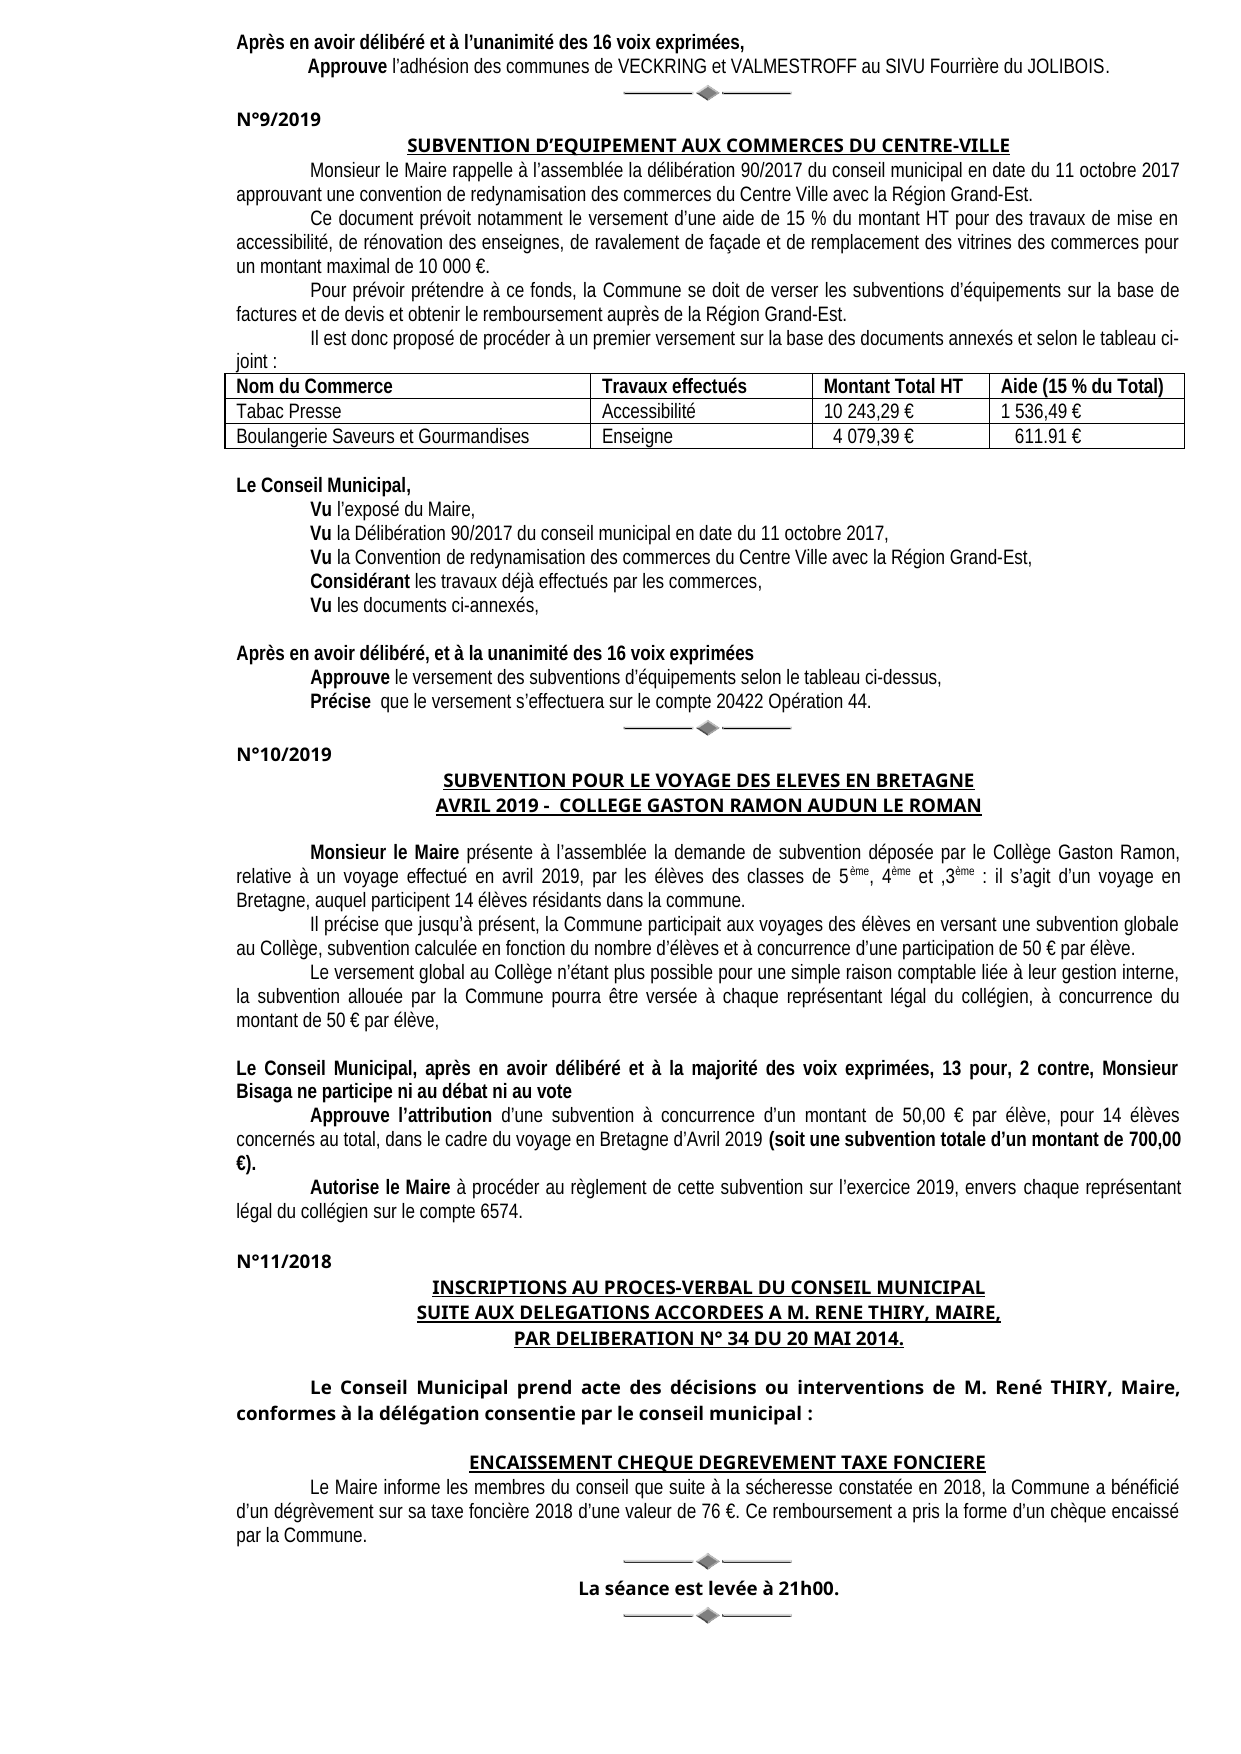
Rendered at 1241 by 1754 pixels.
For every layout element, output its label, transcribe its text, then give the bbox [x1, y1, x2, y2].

table_cell 611.91 € [990, 424, 1184, 448]
text Il est donc proposé de procéder à un premier versement sur la base des documents annexés et selon le tableau ci-joint : [236, 325, 1181, 373]
table_cell Accessibilité [591, 399, 812, 423]
text N°11/2018 [236, 1249, 1181, 1274]
text La séance est levée à 21h00. [236, 1575, 1181, 1601]
text N°9/2019 [236, 107, 1181, 132]
text Approuve le versement des subventions d’équipements selon le tableau ci-dessus, [236, 665, 1181, 689]
text PAR DELIBERATION N° 34 DU 20 MAI 2014. [236, 1325, 1181, 1351]
text Le Conseil Municipal, après en avoir délibéré et à la majorité des voix exprimées, 13 pour, 2 contre, Monsieur Bisaga ne participe ni au débat ni au vote [236, 1055, 1181, 1103]
text Ce document prévoit notamment le versement d’une aide de 15 % du montant HT pour des travaux de mise en accessibilité, de rénovation des enseignes, de ravalement de façade et de remplacement des vitrines des commerces pour un montant maximal de 10 000 €. [236, 206, 1181, 277]
text Le Conseil Municipal, [236, 473, 1181, 497]
text SUBVENTION POUR LE VOYAGE DES ELEVES EN BRETAGNE [236, 767, 1181, 793]
text Vu la Délibération 90/2017 du conseil municipal en date du 11 octobre 2017, [236, 521, 1181, 545]
table_cell 10 243,29 € [813, 399, 989, 423]
table_header Travaux effectués [591, 374, 812, 398]
text Vu l’exposé du Maire, [236, 497, 1181, 521]
text SUITE AUX DELEGATIONS ACCORDEES A M. RENE THIRY, MAIRE, [236, 1300, 1181, 1325]
text Le Maire informe les membres du conseil que suite à la sécheresse constatée en 2018, la Commune a bénéficié d’un dégrèvement sur sa taxe foncière 2018 d’une valeur de 76 €. Ce remboursement a pris la forme d’un chèque encaissé par la Commune. [236, 1475, 1181, 1547]
text Il précise que jusqu’à présent, la Commune participait aux voyages des élèves en versant une subvention globale au Collège, subvention calculée en fonction du nombre d’élèves et à concurrence d’une participation de 50 € par élève. [236, 912, 1181, 959]
text Le versement global au Collège n’étant plus possible pour une simple raison comptable liée à leur gestion interne, la subvention allouée par la Commune pourra être versée à chaque représentant légal du collégien, à concurrence du montant de 50 € par élève, [236, 959, 1181, 1031]
text Approuve l’adhésion des communes de VECKRING et VALMESTROFF au SIVU Fourrière du JOLIBOIS. [236, 54, 1181, 78]
text INSCRIPTIONS AU PROCES-VERBAL DU CONSEIL MUNICIPAL [236, 1274, 1181, 1300]
text AVRIL 2019 - COLLEGE GASTON RAMON AUDUN LE ROMAN [236, 793, 1181, 818]
table_cell 4 079,39 € [813, 424, 989, 448]
text Monsieur le Maire rappelle à l’assemblée la délibération 90/2017 du conseil municipal en date du 11 octobre 2017 approuvant une convention de redynamisation des commerces du Centre Ville avec la Région Grand-Est. [236, 158, 1181, 206]
table_cell Enseigne [591, 424, 812, 448]
text SUBVENTION D’EQUIPEMENT AUX COMMERCES DU CENTRE-VILLE [236, 132, 1181, 158]
text Après en avoir délibéré, et à la unanimité des 16 voix exprimées [236, 641, 1181, 665]
text Considérant les travaux déjà effectués par les commerces, [236, 569, 1181, 593]
table_cell Boulangerie Saveurs et Gourmandises [226, 424, 590, 448]
text Précise que le versement s’effectuera sur le compte 20422 Opération 44. [236, 689, 1181, 713]
text Pour prévoir prétendre à ce fonds, la Commune se doit de verser les subventions d’équipements sur la base de factures et de devis et obtenir le remboursement auprès de la Région Grand-Est. [236, 277, 1181, 325]
text Approuve l’attribution d’une subvention à concurrence d’un montant de 50,00 € par élève, pour 14 élèves concernés au total, dans le cadre du voyage en Bretagne d’Avril 2019 (soit une subvention totale d’un montant de 700,00 €). [236, 1103, 1181, 1175]
table_header Nom du Commerce [226, 374, 590, 398]
table_header Aide (15 % du Total) [990, 374, 1184, 398]
text Vu la Convention de redynamisation des commerces du Centre Ville avec la Région Grand-Est, [236, 545, 1181, 569]
text Le Conseil Municipal prend acte des décisions ou interventions de M. René THIRY, Maire, conformes à la délégation consentie par le conseil municipal : [236, 1374, 1181, 1425]
text ENCAISSEMENT CHEQUE DEGREVEMENT TAXE FONCIERE [274, 1449, 1181, 1475]
table_header Montant Total HT [813, 374, 989, 398]
text Autorise le Maire à procéder au règlement de cette subvention sur l’exercice 2019, envers chaque représentant légal du collégien sur le compte 6574. [236, 1175, 1181, 1223]
text Vu les documents ci-annexés, [236, 593, 1181, 617]
text Après en avoir délibéré et à l’unanimité des 16 voix exprimées, [236, 30, 1181, 54]
table_cell Tabac Presse [226, 399, 590, 423]
table_cell 1 536,49 € [990, 399, 1184, 423]
text N°10/2019 [236, 742, 1181, 767]
text Monsieur le Maire présente à l’assemblée la demande de subvention déposée par le Collège Gaston Ramon, relative à un voyage effectué en avril 2019, par les élèves des classes de 5ème, 4ème et ,3ème : il s’agit d’un voyage en Bretagne, auquel participent 14 élèves résidants dans la commune. [236, 840, 1181, 912]
